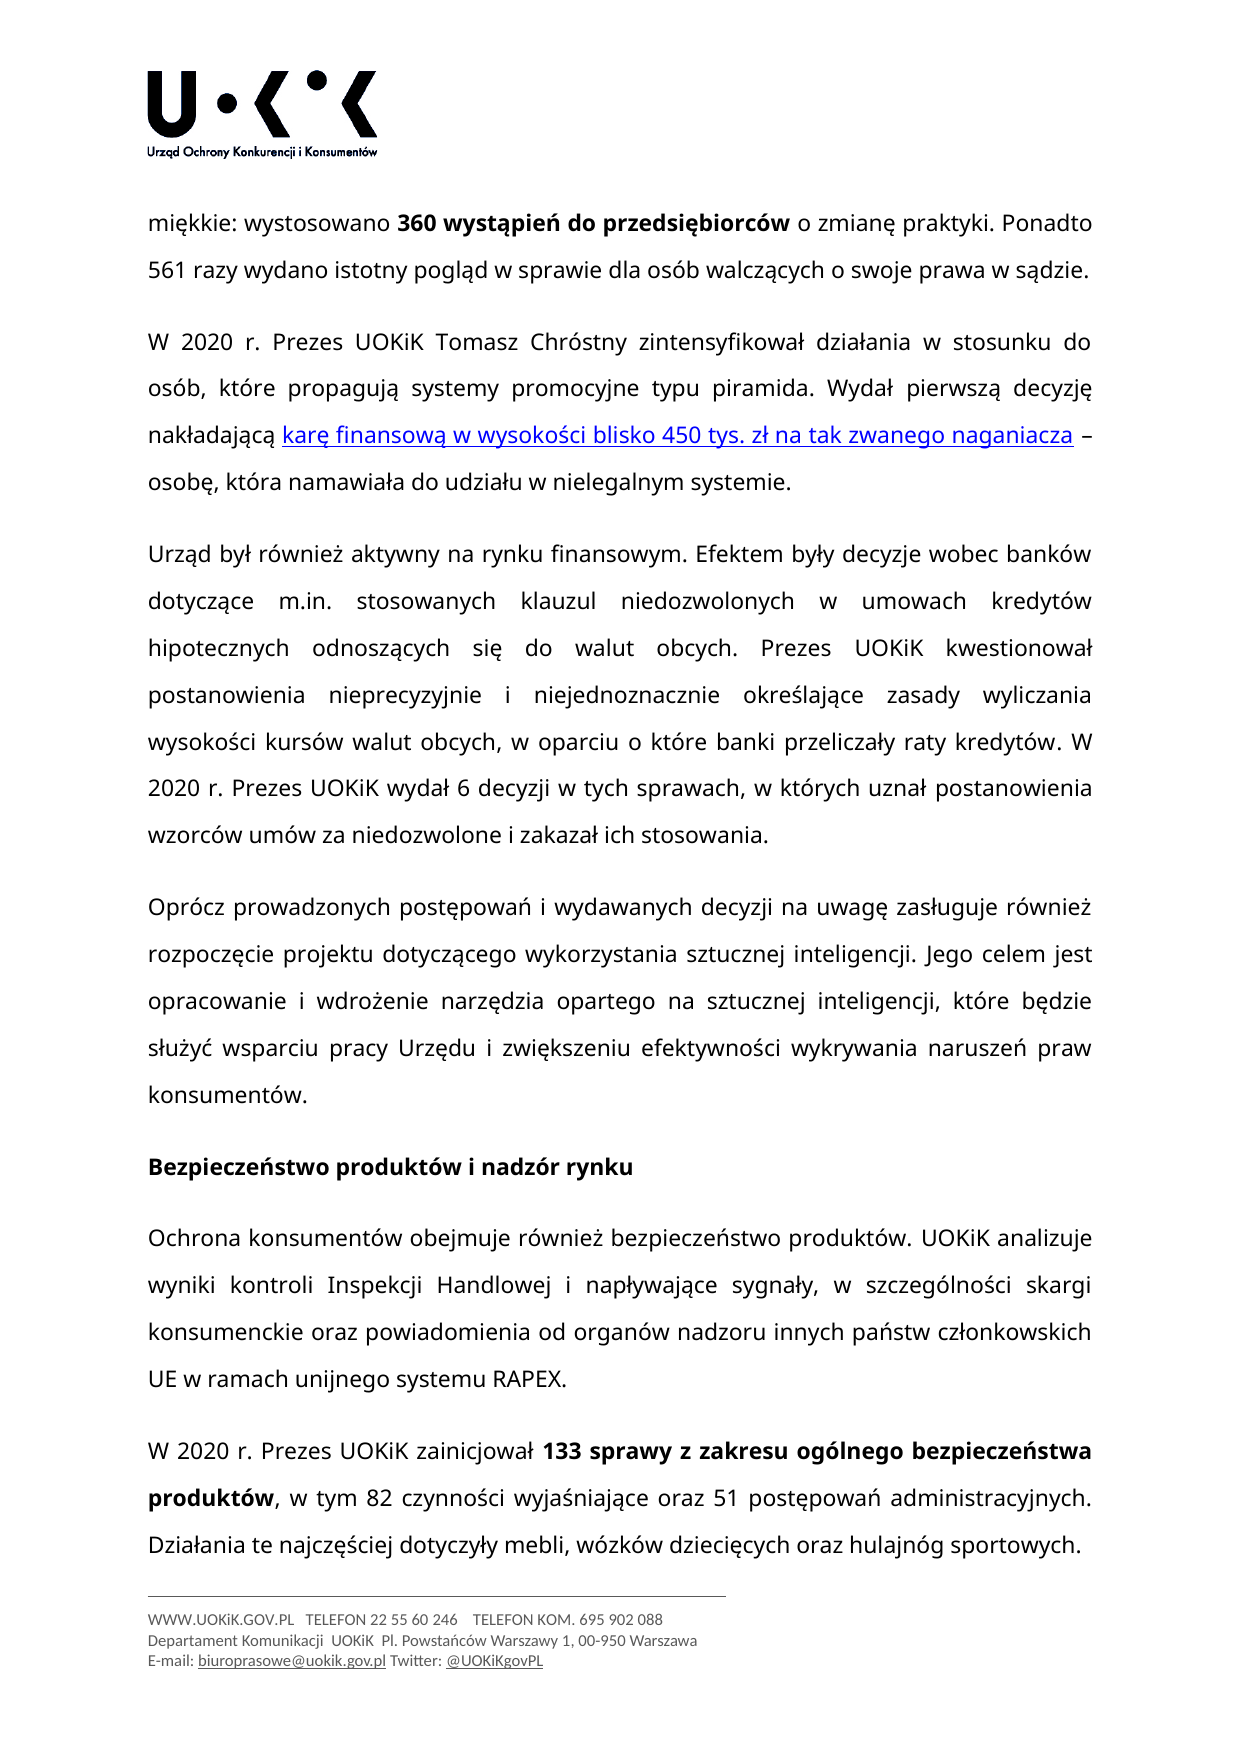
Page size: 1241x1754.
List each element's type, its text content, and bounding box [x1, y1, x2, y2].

text Bezpieczeństwo produktów i nadzór rynku [148, 1151, 1093, 1182]
text W 2020 r. Prezes UOKiK Tomasz Chróstny zintensyfikował działania w stosunku do osób, które propagują systemy promocyjne typu piramida. Wydał pierwszą decyzję nakładającą karę finansową w wysokości blisko 450 tys. zł na tak zwanego naganiacza – osobę, która namawiała do udziału w nielegalnym systemie. [148, 326, 1093, 497]
text Urząd był również aktywny na rynku finansowym. Efektem były decyzje wobec banków dotyczące m.in. stosowanych klauzul niedozwolonych w umowach kredytów hipotecznych odnoszących się do walut obcych. Prezes UOKiK kwestionował postanowienia nieprecyzyjnie i niejednoznacznie określające zasady wyliczania wysokości kursów walut obcych, w oparciu o które banki przeliczały raty kredytów. W 2020 r. Prezes UOKiK wydał 6 decyzji w tych sprawach, w których uznał postanowienia wzorców umów za niedozwolone i zakazał ich stosowania. [148, 538, 1093, 851]
picture [147, 70, 378, 160]
text Oprócz prowadzonych postępowań i wydawanych decyzji na uwagę zasługuje również rozpoczęcie projektu dotyczącego wykorzystania sztucznej inteligencji. Jego celem jest opracowanie i wdrożenie narzędzia opartego na sztucznej inteligencji, które będzie służyć wsparciu pracy Urzędu i zwiększeniu efektywności wykrywania naruszeń praw konsumentów. [148, 891, 1093, 1110]
text Ochrona konsumentów obejmuje również bezpieczeństwo produktów. UOKiK analizuje wyniki kontroli Inspekcji Handlowej i napływające sygnały, w szczególności skargi konsumenckie oraz powiadomienia od organów nadzoru innych państw członkowskich UE w ramach unijnego systemu RAPEX. [148, 1222, 1093, 1394]
text W 2020 r. Prezes UOKiK zainicjował 133 sprawy z zakresu ogólnego bezpieczeństwa produktów, w tym 82 czynności wyjaśniające oraz 51 postępowań administracyjnych. Działania te najczęściej dotyczyły mebli, wózków dziecięcych oraz hulajnóg sportowych. [148, 1435, 1093, 1560]
